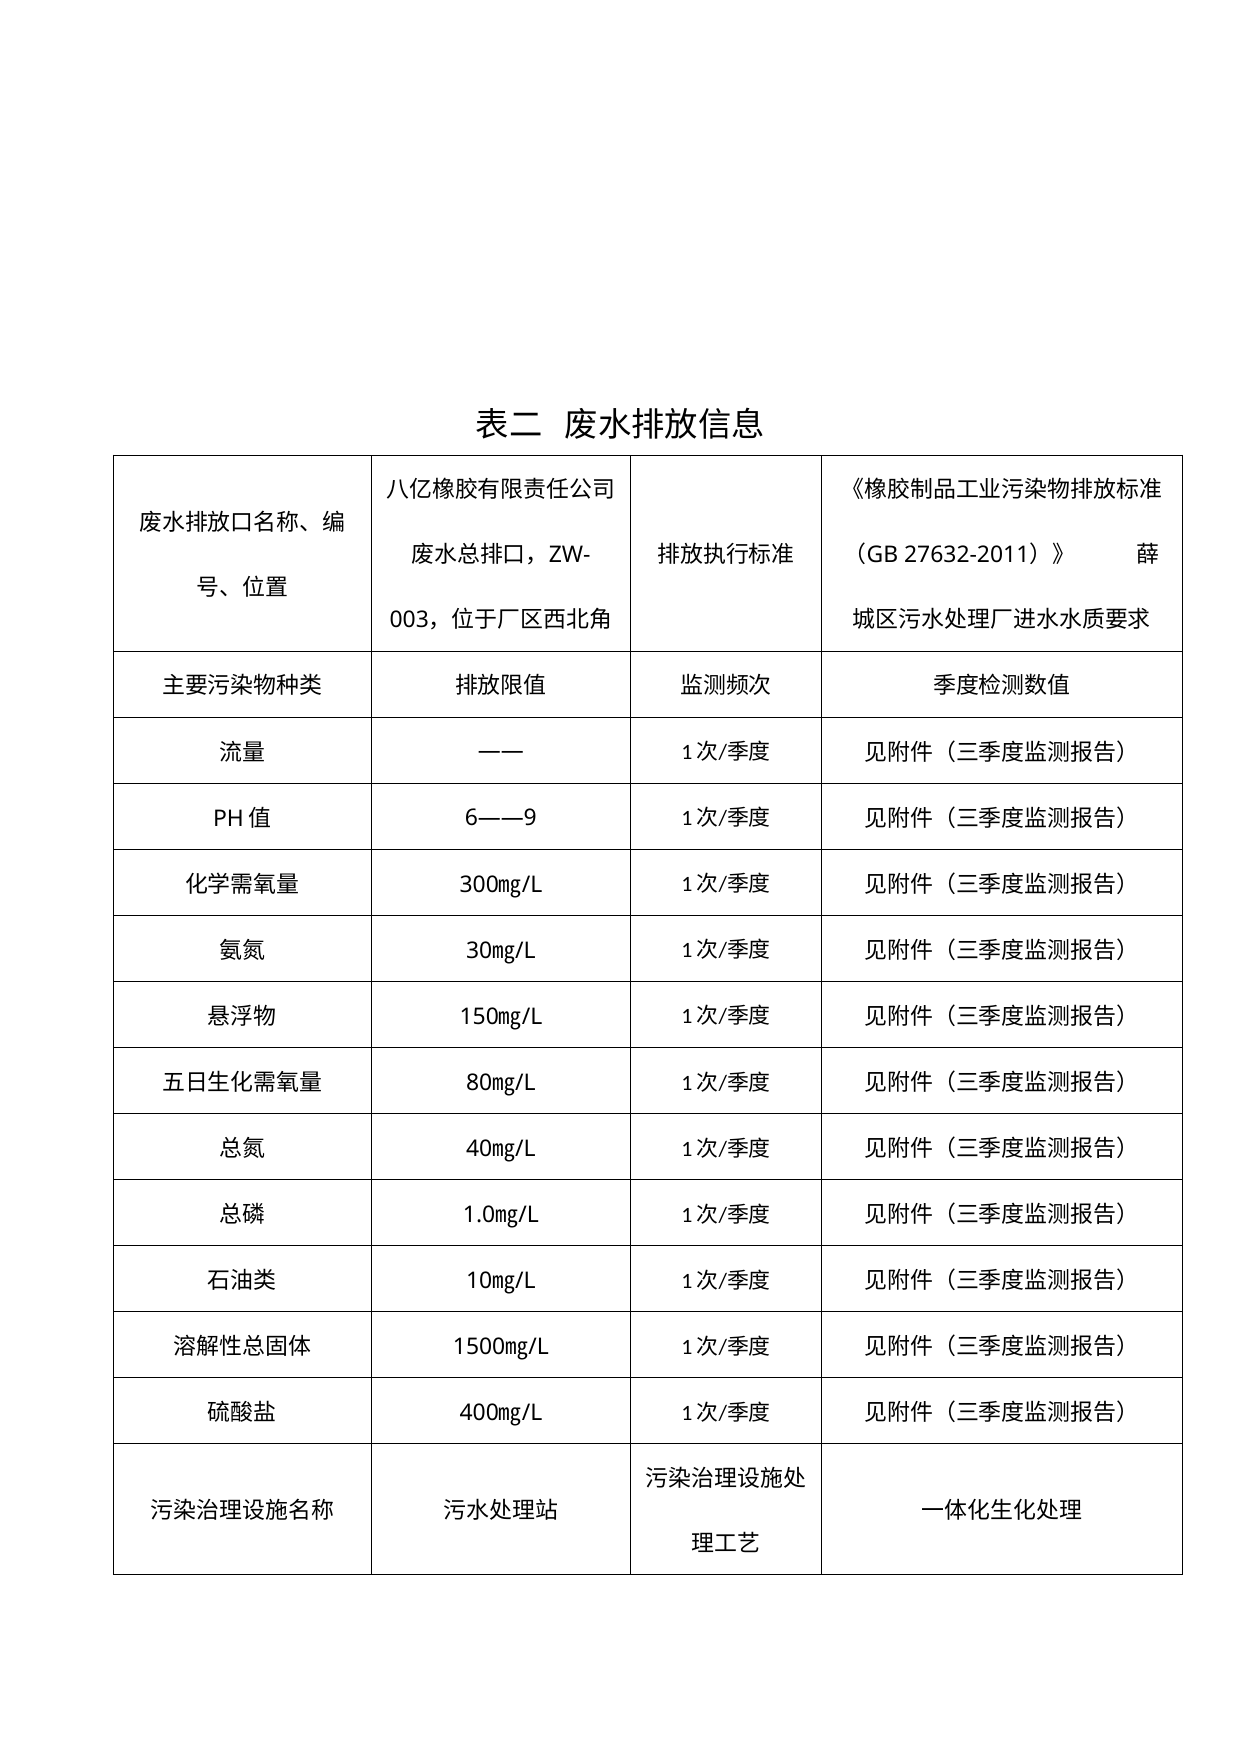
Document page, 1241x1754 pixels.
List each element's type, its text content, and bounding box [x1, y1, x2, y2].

table_cell 主要污染物种类 [114, 652, 371, 717]
table_cell 1次/季度 [631, 850, 821, 915]
table_cell 1次/季度 [631, 1114, 821, 1179]
table_cell 监测频次 [631, 652, 821, 717]
table_cell 1次/季度 [631, 1180, 821, 1245]
table_cell 6——9 [372, 784, 630, 849]
table_header 废水排放口名称、编号、位置 [114, 456, 371, 651]
table_cell PH值 [114, 784, 371, 849]
table_cell 1次/季度 [631, 1378, 821, 1443]
table_cell 污染治理设施处理工艺 [631, 1444, 821, 1574]
table_cell 化学需氧量 [114, 850, 371, 915]
table_cell 见附件（三季度监测报告） [822, 850, 1182, 915]
table_cell 石油类 [114, 1246, 371, 1311]
table_cell 300㎎/L [372, 850, 630, 915]
table_cell 季度检测数值 [822, 652, 1182, 717]
table_cell 溶解性总固体 [114, 1312, 371, 1377]
table_header 排放执行标准 [631, 456, 821, 651]
table_cell —— [372, 718, 630, 783]
text 表二 废水排放信息 [187, 389, 1053, 454]
table_header 《橡胶制品工业污染物排放标准（GB 27632-2011）》 薛城区污水处理厂进水水质要求 [822, 456, 1182, 651]
table_cell 400㎎/L [372, 1378, 630, 1443]
table_cell 悬浮物 [114, 982, 371, 1047]
table_cell 见附件（三季度监测报告） [822, 1114, 1182, 1179]
table_cell 1次/季度 [631, 916, 821, 981]
table_cell 1.0㎎/L [372, 1180, 630, 1245]
table_cell 150㎎/L [372, 982, 630, 1047]
table_cell 污水处理站 [372, 1444, 630, 1574]
table_cell 10㎎/L [372, 1246, 630, 1311]
table_cell 80㎎/L [372, 1048, 630, 1113]
table_cell 五日生化需氧量 [114, 1048, 371, 1113]
table_cell 1次/季度 [631, 718, 821, 783]
table_cell 见附件（三季度监测报告） [822, 1246, 1182, 1311]
table_cell 1次/季度 [631, 982, 821, 1047]
table_cell 总磷 [114, 1180, 371, 1245]
table_cell 流量 [114, 718, 371, 783]
table_cell 1次/季度 [631, 1048, 821, 1113]
table_cell 见附件（三季度监测报告） [822, 916, 1182, 981]
table_cell 见附件（三季度监测报告） [822, 1180, 1182, 1245]
table_cell 排放限值 [372, 652, 630, 717]
table_cell 1次/季度 [631, 1246, 821, 1311]
table_cell 1500㎎/L [372, 1312, 630, 1377]
table_cell 见附件（三季度监测报告） [822, 784, 1182, 849]
table_cell 见附件（三季度监测报告） [822, 1048, 1182, 1113]
table_cell 见附件（三季度监测报告） [822, 1312, 1182, 1377]
table_cell 30㎎/L [372, 916, 630, 981]
table_cell 硫酸盐 [114, 1378, 371, 1443]
table_cell 见附件（三季度监测报告） [822, 718, 1182, 783]
table_cell 40㎎/L [372, 1114, 630, 1179]
table_cell 见附件（三季度监测报告） [822, 1378, 1182, 1443]
table_header 八亿橡胶有限责任公司废水总排口，ZW-003，位于厂区西北角 [372, 456, 630, 651]
table_cell 1次/季度 [631, 1312, 821, 1377]
table_cell 一体化生化处理 [822, 1444, 1182, 1574]
table_cell 污染治理设施名称 [114, 1444, 371, 1574]
table_cell 氨氮 [114, 916, 371, 981]
table_cell 1次/季度 [631, 784, 821, 849]
table_cell 见附件（三季度监测报告） [822, 982, 1182, 1047]
table_cell 总氮 [114, 1114, 371, 1179]
